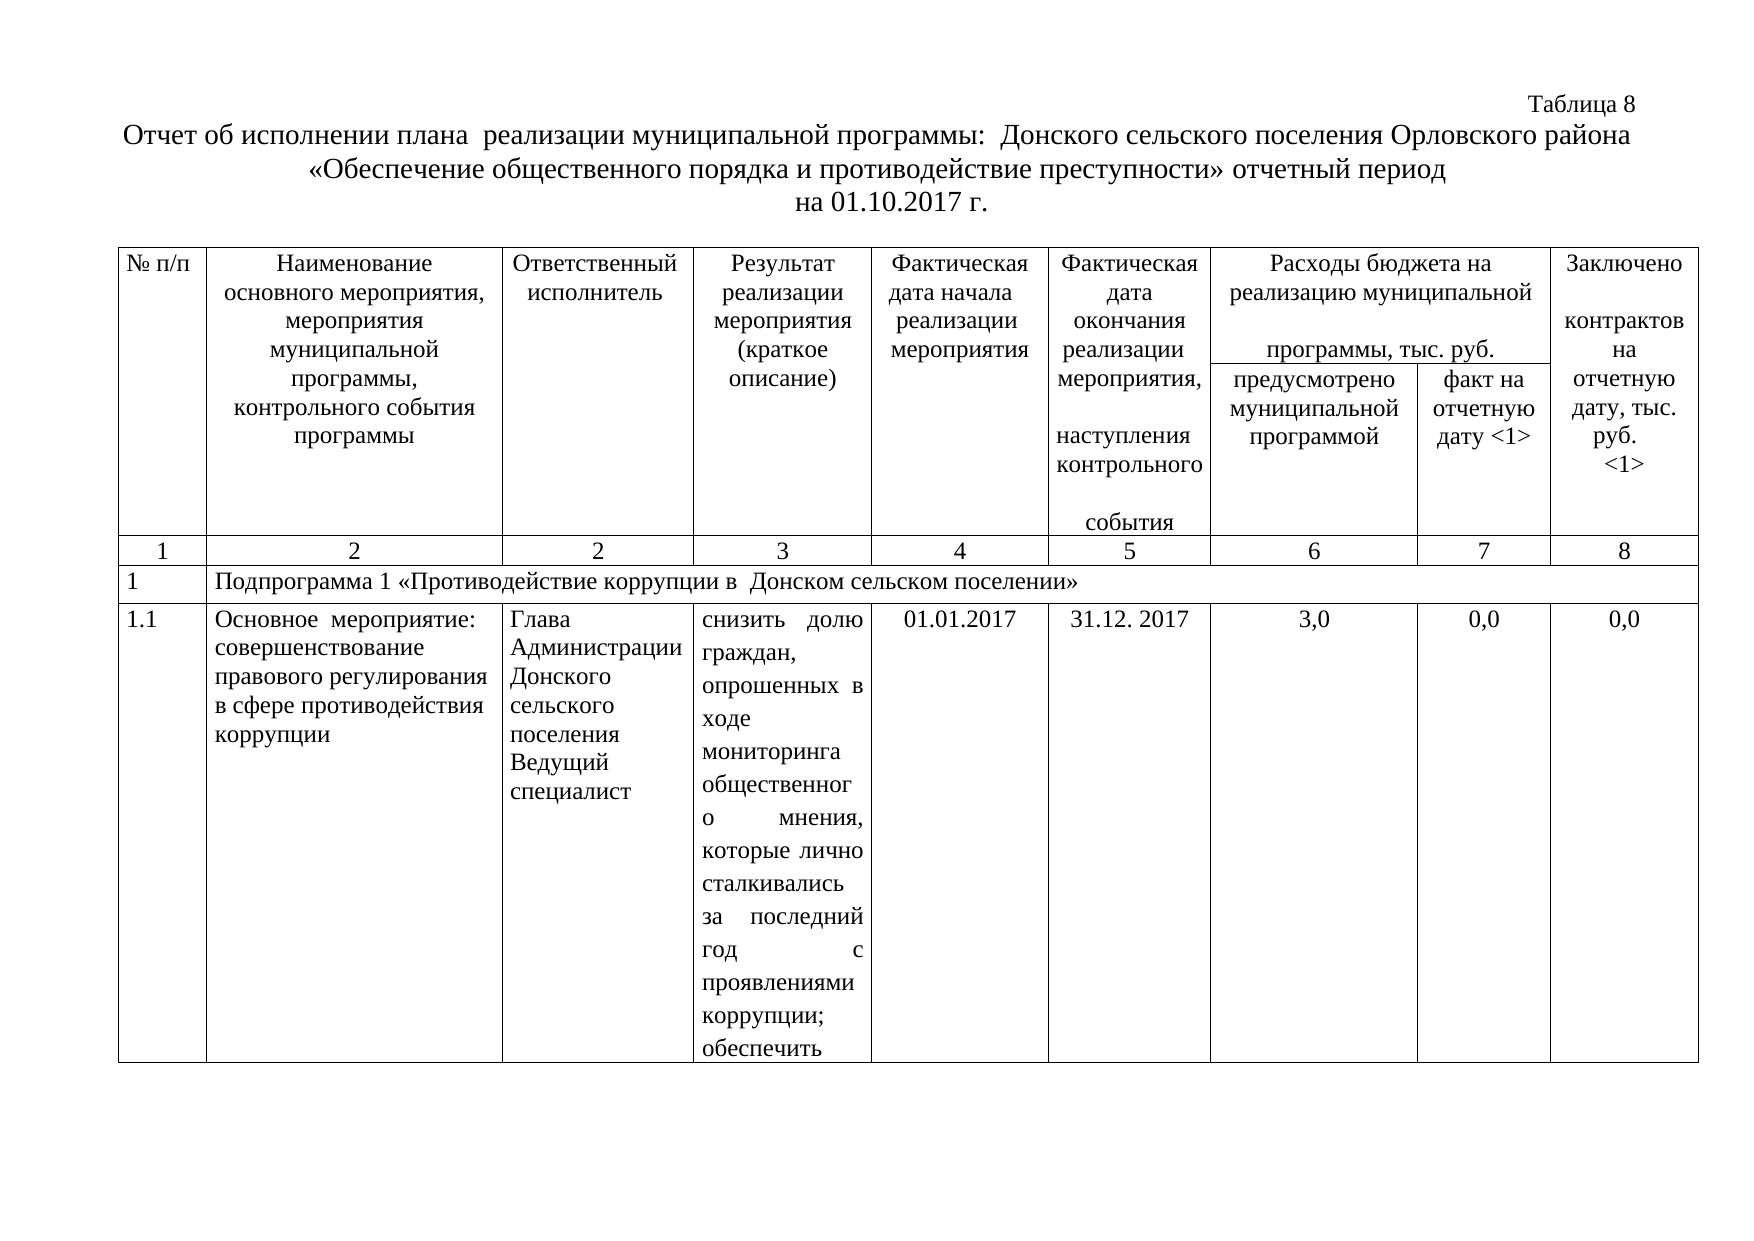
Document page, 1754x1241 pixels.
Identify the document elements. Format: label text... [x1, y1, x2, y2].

table_cell 1 [119, 566, 206, 603]
table_cell 5 [1049, 536, 1210, 565]
text на 01.10.2017 г. [118, 184, 1636, 218]
text Отчет об исполнении плана реализации муниципальной программы: Донского сельского поселения Орловского района [118, 117, 1636, 151]
table_cell 31.12. 2017 [1049, 604, 1210, 1062]
text Таблица 8 [118, 89, 1636, 117]
text «Обеспечение общественного порядка и противодействие преступности» отчетный период [118, 151, 1636, 184]
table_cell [207, 604, 502, 1062]
table_header Расходы бюджета на реализацию муниципальной программы, тыс. руб. [1211, 248, 1550, 363]
table_cell 7 [1418, 536, 1550, 565]
table_cell 3,0 [1211, 604, 1417, 1062]
table_cell предусмотрено муниципальной программой [1211, 364, 1417, 535]
table_header Результат реализации мероприятия (краткое описание) [694, 248, 871, 535]
table_cell 6 [1211, 536, 1417, 565]
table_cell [694, 604, 871, 1062]
table_header № п/п [119, 248, 206, 535]
table_cell 1 [119, 536, 206, 565]
table_cell 1.1 [119, 604, 206, 1062]
table_cell 01.01.2017 [872, 604, 1048, 1062]
table_cell 0,0 [1418, 604, 1550, 1062]
table_cell 8 [1551, 536, 1698, 565]
table_cell факт на отчетную дату <1> [1418, 364, 1550, 535]
table_cell 0,0 [1551, 604, 1698, 1062]
table_header Фактическая дата окончания реализации мероприятия, наступления контрольного события [1049, 248, 1210, 535]
table_cell Подпрограмма 1 «Противодействие коррупции в Донском сельском поселении» [207, 566, 1698, 603]
table_cell 4 [872, 536, 1048, 565]
table_cell 2 [503, 536, 693, 565]
table_header Фактическая дата начала реализации мероприятия [872, 248, 1048, 535]
table_cell 3 [694, 536, 871, 565]
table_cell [503, 604, 693, 1062]
table_header Наименование основного мероприятия, мероприятия муниципальной программы, контрольного события программы [207, 248, 502, 535]
table_header Заключено контрактов на отчетную дату, тыс. руб. <1> [1551, 248, 1698, 535]
table_cell 2 [207, 536, 502, 565]
table_header Ответственный исполнитель [503, 248, 693, 535]
